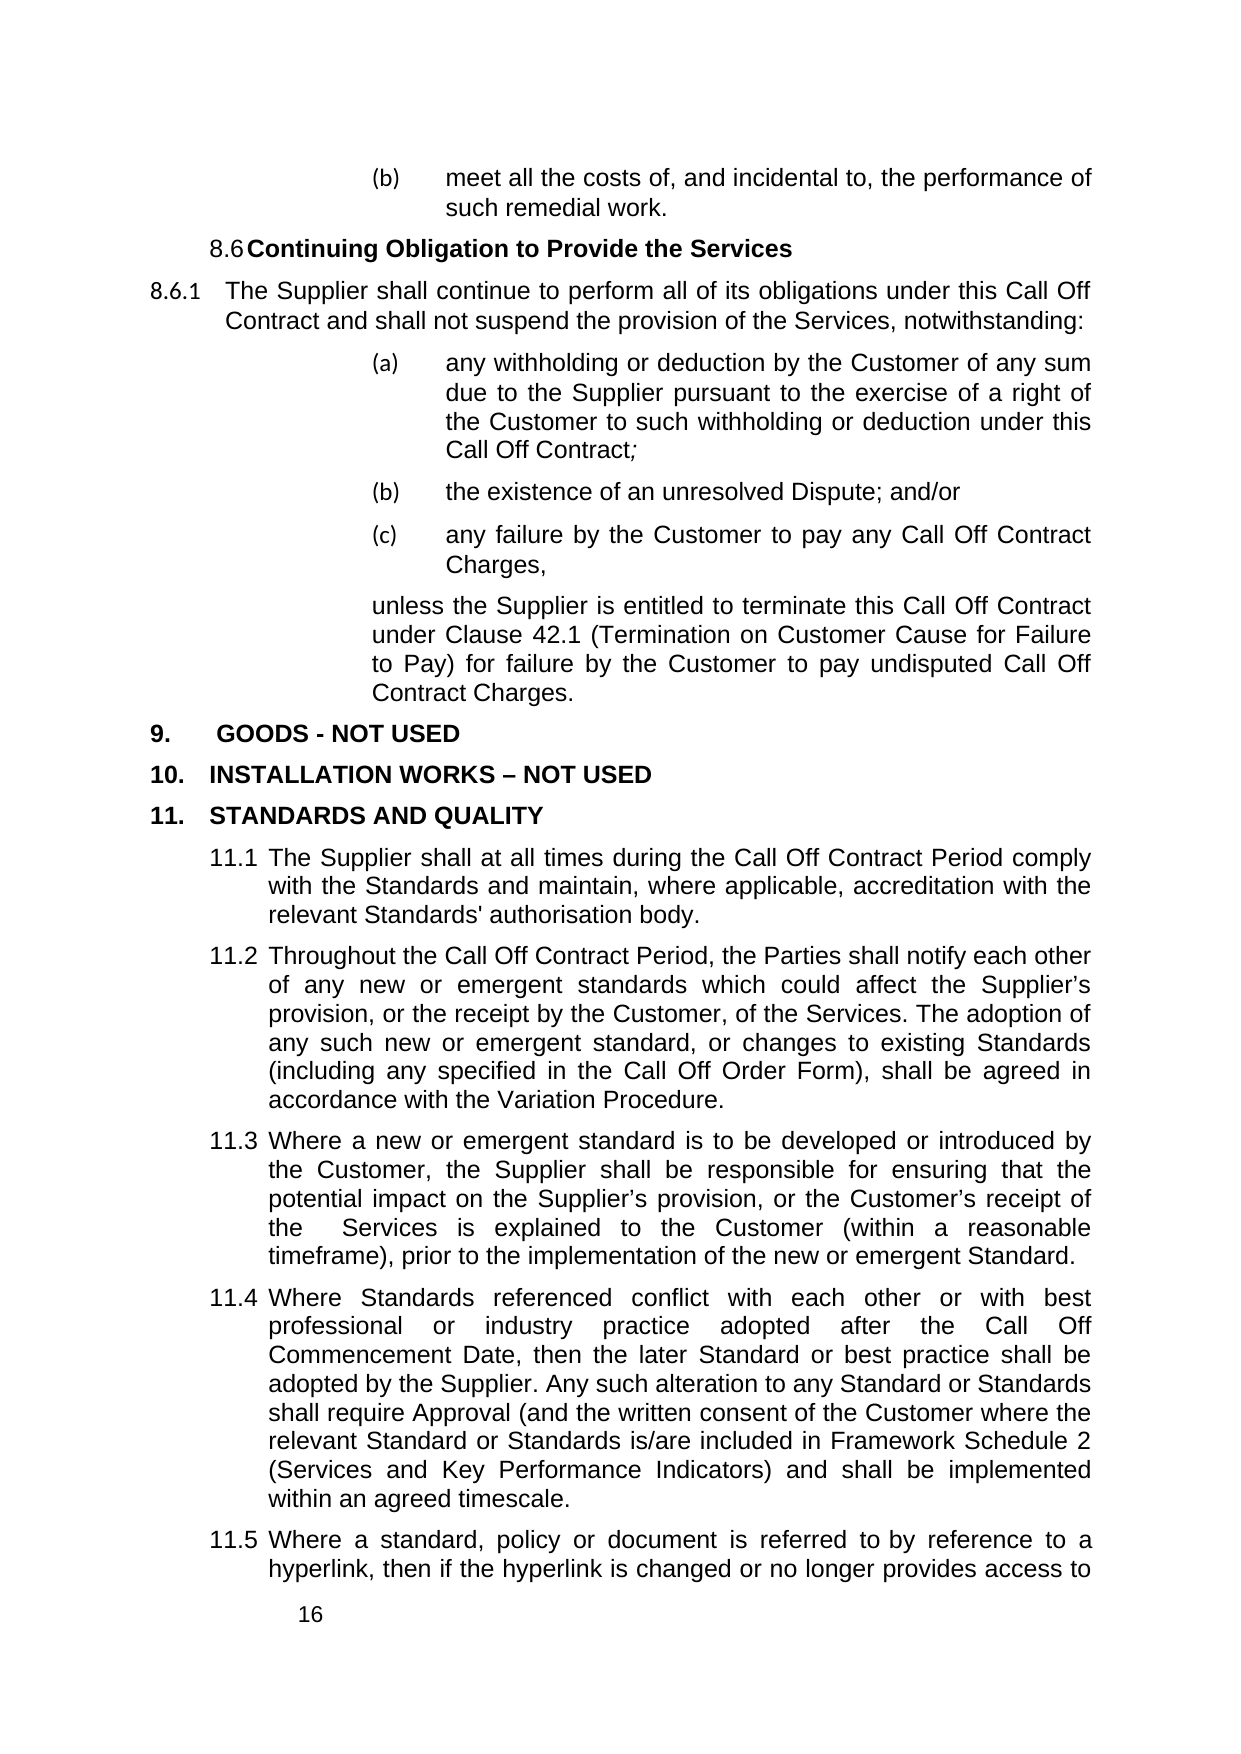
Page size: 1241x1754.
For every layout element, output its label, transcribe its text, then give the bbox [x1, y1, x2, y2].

text unless the Supplier is entitled to terminate this Call Off Contract under Clause 42.1 (Termination on Customer Cause for Failure to Pay) for failure by the Customer to pay undisputed Call Off Contract Charges. [372, 591, 1093, 706]
subtitle INSTALLATION WORKS – NOT USED [150, 760, 1093, 789]
text any failure by the Customer to pay any Call Off Contract Charges, [372, 519, 1093, 579]
text the existence of an unresolved Dispute; and/or [372, 477, 1093, 507]
text Where Standards referenced conflict with each other or with best professional or industry practice adopted after the Call Off Commencement Date, then the later Standard or best practice shall be adopted by the Supplier. Any such alteration to any Standard or Standards shall require Approval (and the written consent of the Customer where the relevant Standard or Standards is/are included in Framework Schedule 2 (Services and Key Performance Indicators) and shall be implemented within an agreed timescale. [209, 1283, 1093, 1513]
text Throughout the Call Off Contract Period, the Parties shall notify each other of any new or emergent standards which could affect the Supplier’s provision, or the receipt by the Customer, of the Services. The adoption of any such new or emergent standard, or changes to existing Standards (including any specified in the Call Off Order Form), shall be agreed in accordance with the Variation Procedure. [209, 941, 1093, 1114]
text The Supplier shall continue to perform all of its obligations under this Call Off Contract and shall not suspend the provision of the Services, notwithstanding: [150, 276, 1093, 335]
text any withholding or deduction by the Customer of any sum due to the Supplier pursuant to the exercise of a right of the Customer to such withholding or deduction under this Call Off Contract; [372, 347, 1093, 464]
text The Supplier shall at all times during the Call Off Contract Period comply with the Standards and maintain, where applicable, accreditation with the relevant Standards' authorisation body. [209, 843, 1093, 929]
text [209, 1525, 1093, 1583]
text meet all the costs of, and incidental to, the performance of such remedial work. [372, 162, 1093, 222]
subtitle goods - NOT USED [150, 719, 1093, 748]
subtitle Continuing Obligation to Provide the Services [209, 234, 1093, 263]
subtitle STANDARDS AND QUALITY [150, 801, 1093, 830]
text Where a new or emergent standard is to be developed or introduced by the Customer, the Supplier shall be responsible for ensuring that the potential impact on the Supplier’s provision, or the Customer’s receipt of the Services is explained to the Customer (within a reasonable timeframe), prior to the implementation of the new or emergent Standard. [209, 1126, 1093, 1270]
